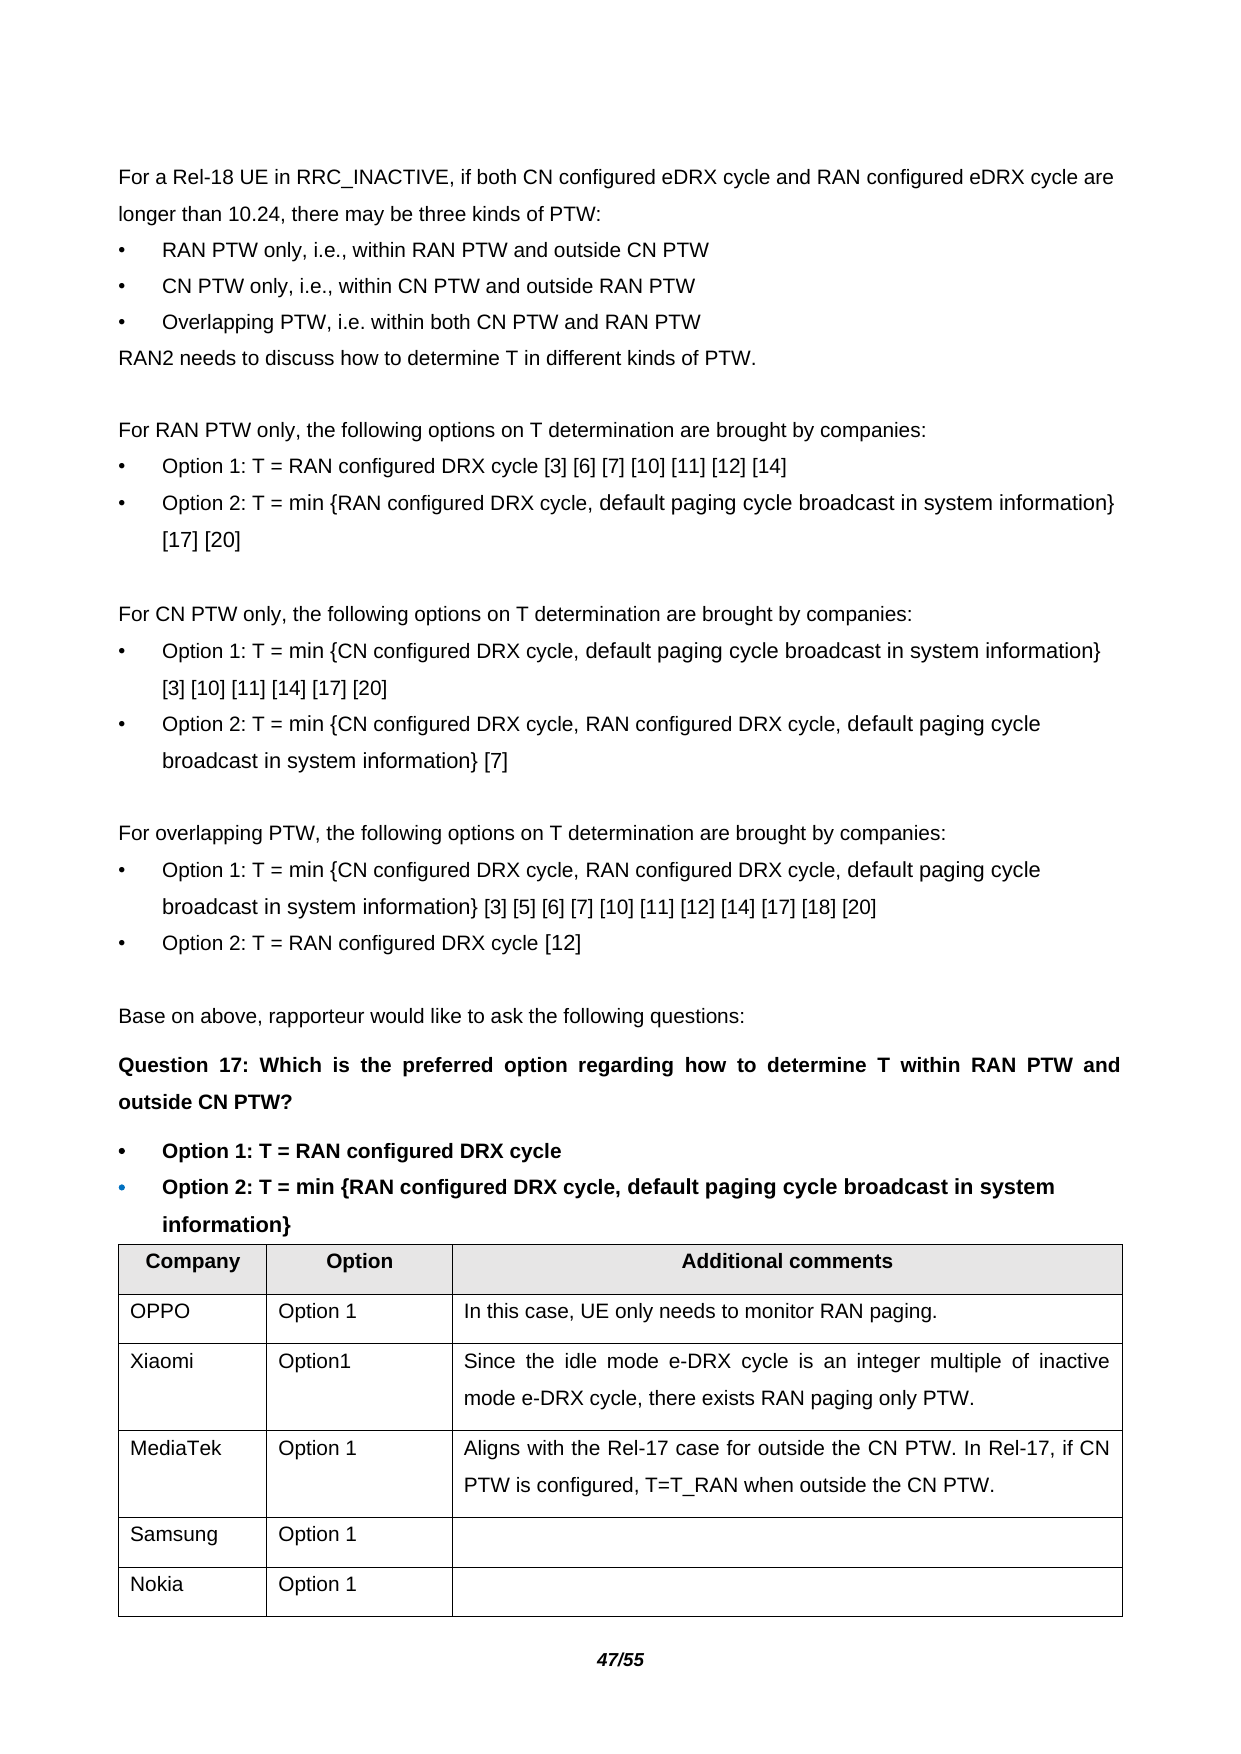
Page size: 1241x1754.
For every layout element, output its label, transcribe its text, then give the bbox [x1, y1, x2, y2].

table_header Company [119, 1245, 266, 1294]
table_cell Option1 [267, 1344, 452, 1430]
table_cell OPPO [119, 1295, 266, 1343]
table_cell Option 1 [267, 1431, 452, 1517]
list Option 1: T = min {CN configured DRX cycle, default paging cycle broadcast in system information} [3] [10] [11] [14] [17] [20] [118, 634, 1122, 704]
list Option 2: T = min {RAN configured DRX cycle, default paging cycle broadcast in system information} [118, 1171, 1122, 1240]
list RAN PTW only, i.e., within RAN PTW and outside CN PTW [118, 234, 1122, 266]
text Base on above, rapporteur would like to ask the following questions: [118, 963, 1122, 1033]
table_cell Since the idle mode e-DRX cycle is an integer multiple of inactive mode e-DRX cycle, there exists RAN paging only PTW. [453, 1344, 1122, 1430]
table_cell Option 1 [267, 1295, 452, 1343]
list Option 1: T = min {CN configured DRX cycle, RAN configured DRX cycle, default paging cycle broadcast in system information} [3] [5] [6] [7] [10] [11] [12] [14] [17] [18] [20] [118, 853, 1122, 923]
list Option 1: T = RAN configured DRX cycle [3] [6] [7] [10] [11] [12] [14] [118, 450, 1122, 483]
list Option 1: T = RAN configured DRX cycle [118, 1134, 1122, 1167]
text For RAN PTW only, the following options on T determination are brought by companies: [118, 414, 1122, 447]
list Option 2: T = RAN configured DRX cycle [12] [118, 927, 1122, 959]
text Question 17: Which is the preferred option regarding how to determine T within RAN PTW and outside CN PTW? [118, 1049, 1122, 1118]
table_cell Nokia [119, 1568, 266, 1616]
table_cell In this case, UE only needs to monitor RAN paging. [453, 1295, 1122, 1343]
list CN PTW only, i.e., within CN PTW and outside RAN PTW [118, 270, 1122, 302]
list Overlapping PTW, i.e. within both CN PTW and RAN PTW [118, 306, 1122, 338]
table_cell [453, 1518, 1122, 1567]
text For overlapping PTW, the following options on T determination are brought by companies: [118, 817, 1122, 849]
table_cell Option 1 [267, 1568, 452, 1616]
text For a Rel-18 UE in RRC_INACTIVE, if both CN configured eDRX cycle and RAN configured eDRX cycle are longer than 10.24, there may be three kinds of PTW: [118, 161, 1122, 230]
list Option 2: T = min {RAN configured DRX cycle, default paging cycle broadcast in system information} [17] [20] [118, 486, 1122, 593]
table_cell Samsung [119, 1518, 266, 1567]
table_cell Xiaomi [119, 1344, 266, 1430]
list Option 2: T = min {CN configured DRX cycle, RAN configured DRX cycle, default paging cycle broadcast in system information} [7] [118, 707, 1122, 777]
text RAN2 needs to discuss how to determine T in different kinds of PTW. [118, 342, 1122, 374]
table_cell Option 1 [267, 1518, 452, 1567]
table_header Additional comments [453, 1245, 1122, 1294]
text For CN PTW only, the following options on T determination are brought by companies: [118, 598, 1122, 631]
table_header Option [267, 1245, 452, 1294]
table_cell [453, 1568, 1122, 1616]
table_cell MediaTek [119, 1431, 266, 1517]
table_cell Aligns with the Rel-17 case for outside the CN PTW. In Rel-17, if CN PTW is configured, T=T_RAN when outside the CN PTW. [453, 1431, 1122, 1517]
